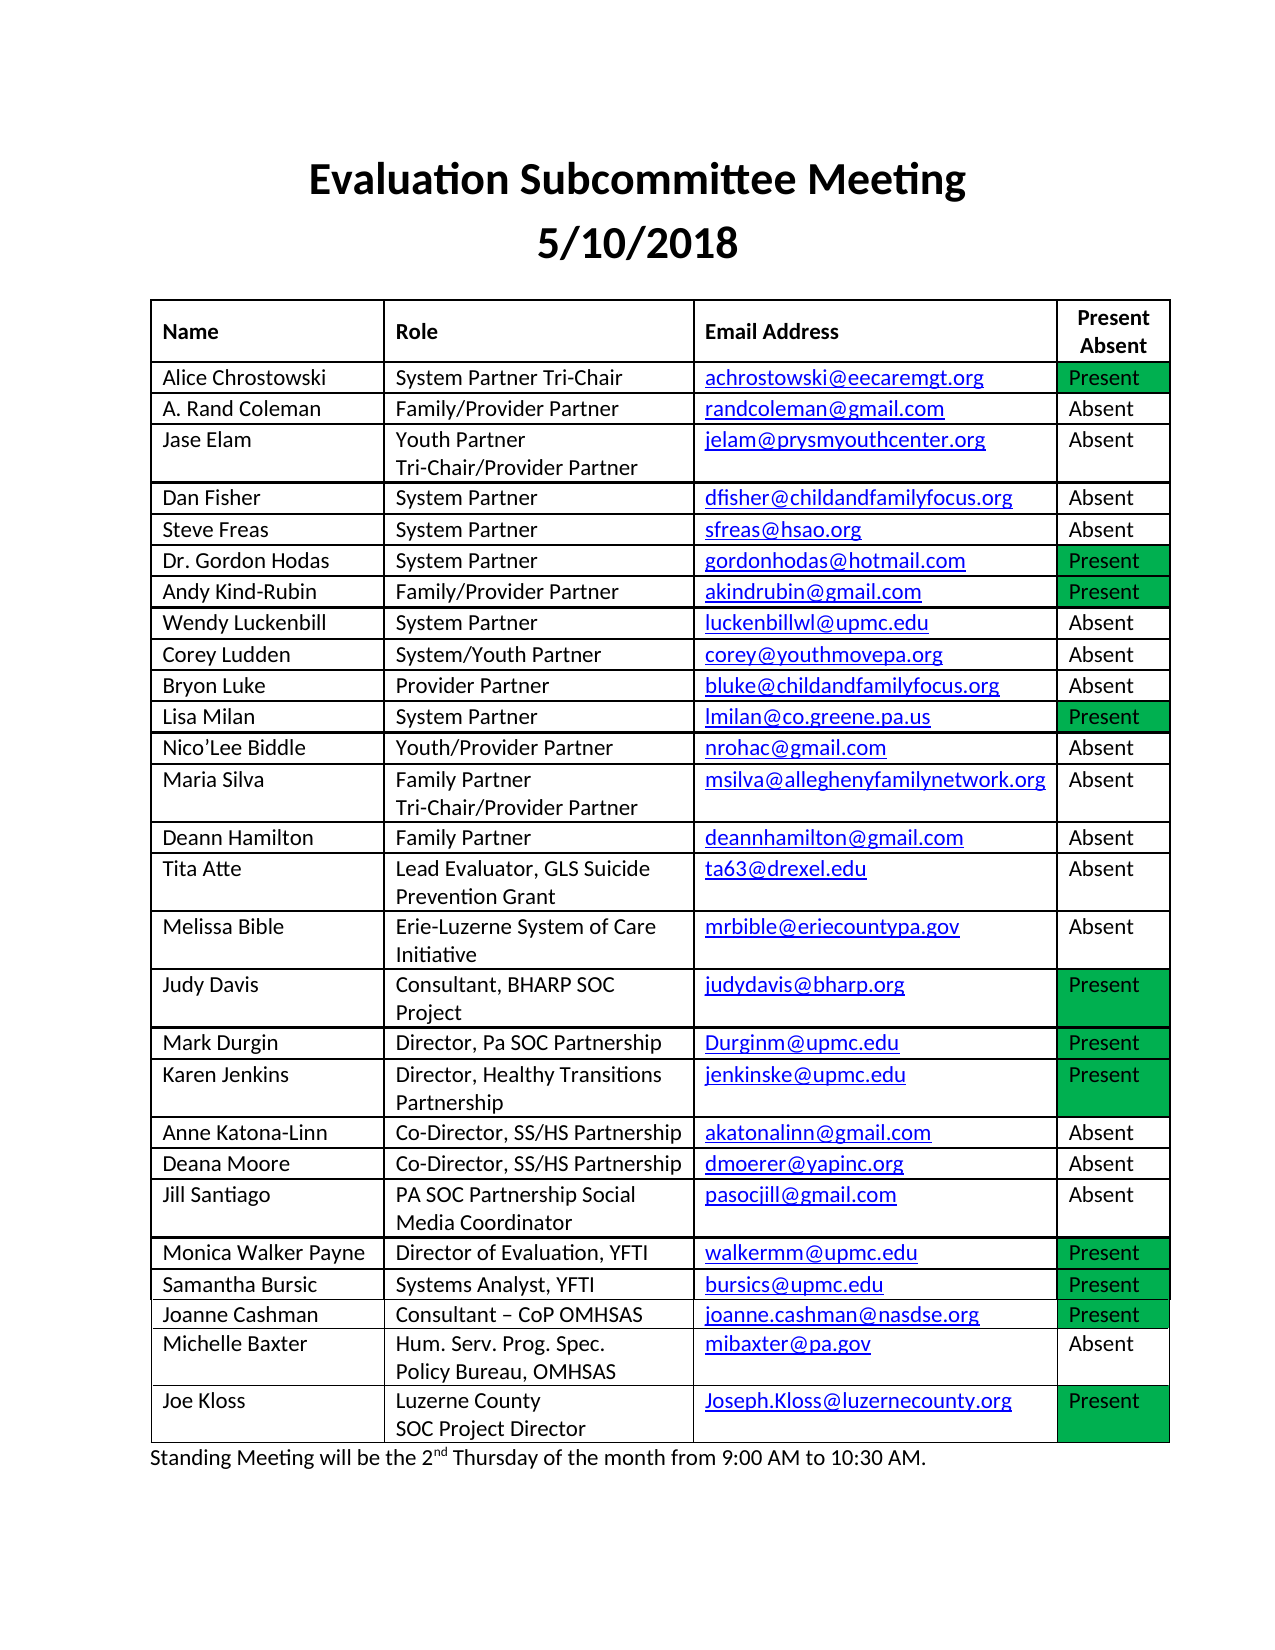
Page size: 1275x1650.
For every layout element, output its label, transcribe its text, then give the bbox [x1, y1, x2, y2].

table_cell Absent [1058, 765, 1169, 821]
table_cell sfreas@hsao.org [695, 515, 1056, 544]
table_cell Joanne Cashman [152, 1300, 384, 1328]
table_cell Karen Jenkins [152, 1060, 383, 1116]
table_cell Absent [1058, 515, 1169, 544]
table_cell Hum. Serv. Prog. Spec. Policy Bureau, OMHSAS [385, 1329, 693, 1385]
table_cell System Partner [385, 515, 693, 544]
table_cell Anne Katona-Linn [152, 1118, 383, 1147]
table_cell Monica Walker Payne [152, 1239, 383, 1268]
table_cell Family/Provider Partner [385, 577, 693, 606]
table_cell Jill Santiago [152, 1180, 383, 1236]
table_cell Joseph.Kloss@luzernecounty.org [694, 1386, 1057, 1442]
table_cell Provider Partner [385, 671, 693, 700]
table_cell bluke@childandfamilyfocus.org [695, 671, 1056, 700]
table_cell A. Rand Coleman [152, 394, 383, 423]
table_cell deannhamilton@gmail.com [695, 823, 1056, 852]
table_cell jelam@prysmyouthcenter.org [695, 425, 1056, 481]
table_cell Jase Elam [152, 425, 383, 481]
table_cell System Partner [385, 609, 693, 638]
table_cell Absent [1058, 1149, 1169, 1178]
table_cell Wendy Luckenbill [152, 609, 383, 638]
table_cell Absent [1058, 484, 1169, 513]
table_cell randcoleman@gmail.com [695, 394, 1056, 423]
table_cell Consultant, BHARP SOC Project [385, 970, 693, 1026]
table_cell Present [1058, 577, 1169, 606]
table_cell Mark Durgin [152, 1029, 383, 1058]
table_cell dfisher@childandfamilyfocus.org [695, 484, 1056, 513]
table_cell Youth/Provider Partner [385, 734, 693, 763]
table_cell Present [1058, 1029, 1169, 1058]
table_cell Absent [1058, 425, 1169, 481]
table_cell Melissa Bible [152, 912, 383, 968]
table_cell Nico’Lee Biddle [152, 734, 383, 763]
table_cell Corey Ludden [152, 640, 383, 669]
table_cell lmilan@co.greene.pa.us [695, 702, 1056, 731]
table_cell Absent [1058, 671, 1169, 700]
table_cell Consultant – CoP OMHSAS [385, 1300, 693, 1328]
table_cell System/Youth Partner [385, 640, 693, 669]
table_cell Family/Provider Partner [385, 394, 693, 423]
table_cell corey@youthmovepa.org [695, 640, 1056, 669]
table_cell ta63@drexel.edu [695, 854, 1056, 910]
table_cell Present [1058, 970, 1169, 1026]
table_cell Present [1058, 1239, 1169, 1268]
table_cell System Partner Tri-Chair [385, 363, 693, 392]
table_cell Director of Evaluation, YFTI [385, 1239, 693, 1268]
table_cell PA SOC Partnership Social Media Coordinator [385, 1180, 693, 1236]
table_cell Present [1058, 1060, 1169, 1116]
table_cell Director, Pa SOC Partnership [385, 1029, 693, 1058]
table_cell Steve Freas [152, 515, 383, 544]
table_cell Absent [1058, 609, 1169, 638]
table_cell judydavis@bharp.org [695, 970, 1056, 1026]
table_cell Youth Partner Tri-Chair/Provider Partner [385, 425, 693, 481]
text Evaluation Subcommittee Meeting 5/10/2018 [150, 150, 1125, 270]
table_cell Durginm@upmc.edu [695, 1029, 1056, 1058]
table_header Role [385, 301, 693, 361]
table_cell Samantha Bursic [152, 1270, 383, 1299]
table_cell Co-Director, SS/HS Partnership [385, 1118, 693, 1147]
table_cell Andy Kind-Rubin [152, 577, 383, 606]
table_cell Joe Kloss [152, 1386, 384, 1442]
table_cell Deana Moore [152, 1149, 383, 1178]
table_cell luckenbillwl@upmc.edu [695, 609, 1056, 638]
table_cell Absent [1058, 734, 1169, 763]
table_cell Luzerne County SOC Project Director [385, 1386, 693, 1442]
table_cell dmoerer@yapinc.org [695, 1149, 1056, 1178]
table_cell Dr. Gordon Hodas [152, 546, 383, 575]
table_cell akatonalinn@gmail.com [695, 1118, 1056, 1147]
text Standing Meeting will be the 2nd Thursday of the month from 9:00 AM to 10:30 AM. [150, 1443, 1125, 1471]
table_cell System Partner [385, 702, 693, 731]
table_cell Family Partner Tri-Chair/Provider Partner [385, 765, 693, 821]
table_cell Absent [1058, 394, 1169, 423]
table_cell Absent [1058, 1180, 1169, 1236]
table_cell Bryon Luke [152, 671, 383, 700]
table_cell Absent [1058, 912, 1169, 968]
table_cell Lead Evaluator, GLS Suicide Prevention Grant [385, 854, 693, 910]
table_cell Absent [1058, 1328, 1169, 1385]
table_cell Dan Fisher [152, 484, 383, 513]
table_cell nrohac@gmail.com [695, 734, 1056, 763]
table_cell pasocjill@gmail.com [695, 1180, 1056, 1236]
table_cell Family Partner [385, 823, 693, 852]
table_cell Systems Analyst, YFTI [385, 1270, 693, 1299]
table_cell Absent [1058, 1118, 1169, 1147]
table_cell Absent [1058, 854, 1169, 910]
table_cell Absent [1058, 823, 1169, 852]
table_header Name [152, 301, 383, 361]
table_cell Director, Healthy Transitions Partnership [385, 1060, 693, 1116]
table_cell Present [1058, 1299, 1169, 1328]
table_cell Present [1058, 1385, 1169, 1442]
table_cell Maria Silva [152, 765, 383, 821]
table_cell Present [1058, 363, 1169, 392]
table_cell Present [1058, 1270, 1169, 1299]
table_cell mrbible@eriecountypa.gov [695, 912, 1056, 968]
table_cell achrostowski@eecaremgt.org [695, 363, 1056, 392]
table_cell Alice Chrostowski [152, 363, 383, 392]
table_cell Co-Director, SS/HS Partnership [385, 1149, 693, 1178]
table_cell Judy Davis [152, 970, 383, 1026]
table_cell Erie-Luzerne System of Care Initiative [385, 912, 693, 968]
table_cell Present [1058, 546, 1169, 575]
table_cell System Partner [385, 546, 693, 575]
table_cell gordonhodas@hotmail.com [695, 546, 1056, 575]
table_cell Lisa Milan [152, 702, 383, 731]
table_cell bursics@upmc.edu [695, 1270, 1056, 1299]
table_cell jenkinske@upmc.edu [695, 1060, 1056, 1116]
table_cell System Partner [385, 484, 693, 513]
table_cell msilva@alleghenyfamilynetwork.org [695, 765, 1056, 821]
table_cell walkermm@upmc.edu [695, 1239, 1056, 1268]
table_cell joanne.cashman@nasdse.org [694, 1300, 1057, 1328]
table_cell mibaxter@pa.gov [694, 1329, 1057, 1385]
table_header Email Address [695, 301, 1056, 361]
table_cell Deann Hamilton [152, 823, 383, 852]
table_cell Tita Atte [152, 854, 383, 910]
table_header Present Absent [1058, 301, 1169, 361]
table_cell akindrubin@gmail.com [695, 577, 1056, 606]
table_cell Present [1058, 702, 1169, 731]
table_cell Michelle Baxter [152, 1329, 384, 1385]
table_cell Absent [1058, 640, 1169, 669]
